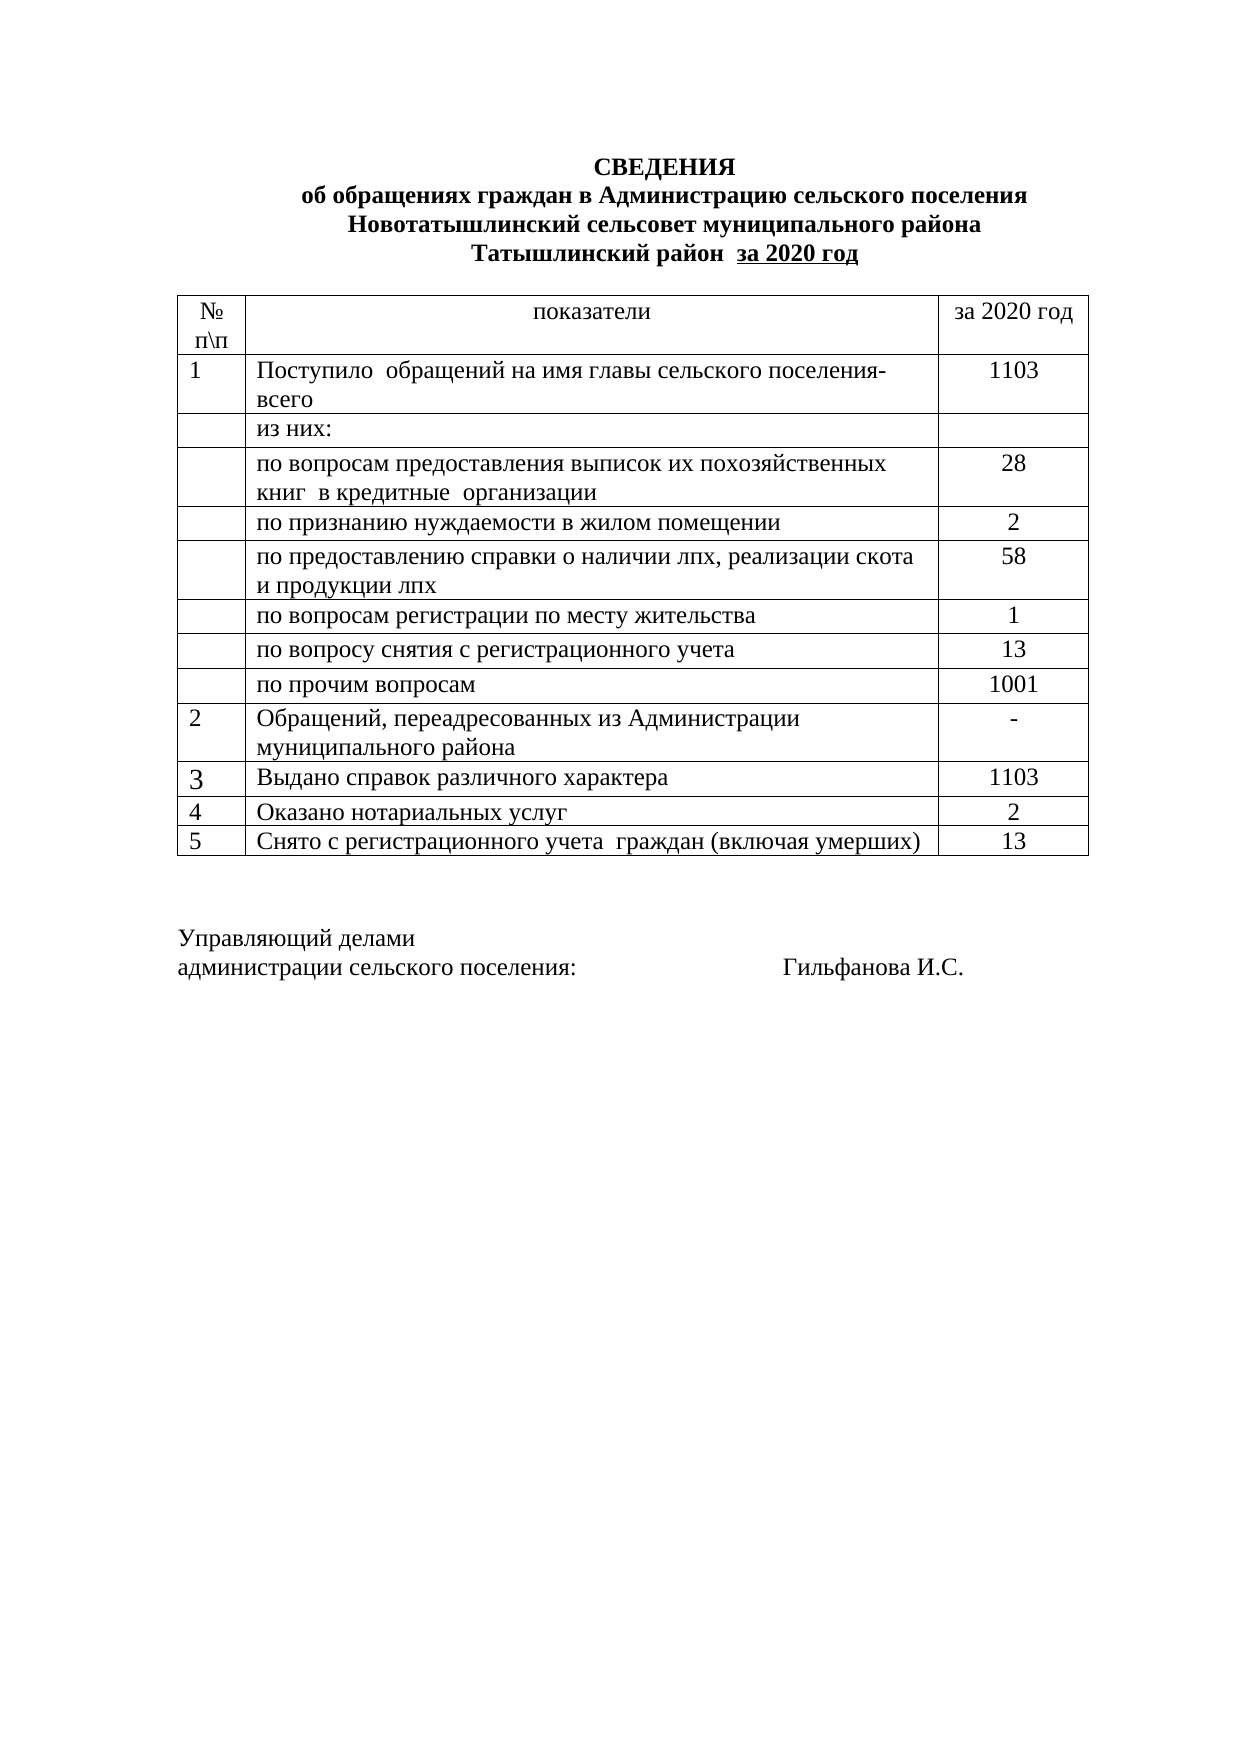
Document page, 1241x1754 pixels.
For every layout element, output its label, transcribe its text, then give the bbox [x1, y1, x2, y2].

text об обращениях граждан в Администрацию сельского поселения [177, 180, 1152, 209]
table_cell [178, 414, 245, 447]
table_cell 1103 [939, 355, 1088, 412]
table_cell Обращений, переадресованных из Администрации муниципального района [246, 704, 938, 761]
text Управляющий делами [177, 923, 1152, 952]
table_cell 1001 [939, 669, 1088, 702]
table_cell 13 [939, 634, 1088, 668]
table_cell [178, 541, 245, 599]
text Новотатышлинский сельсовет муниципального района [177, 209, 1152, 238]
table_cell 2 [178, 704, 245, 761]
table_cell 3 [178, 762, 245, 796]
table_header показатели [246, 296, 938, 354]
table_cell Выдано справок различного характера [246, 762, 938, 796]
table_cell [178, 634, 245, 668]
table_cell по предоставлению справки о наличии лпх, реализации скота и продукции лпх [246, 541, 938, 599]
table_cell 2 [939, 507, 1088, 540]
table_cell 5 [178, 826, 245, 855]
table_cell 13 [939, 826, 1088, 855]
table_cell [178, 507, 245, 540]
table_header за 2020 год [939, 296, 1088, 354]
table_cell по прочим вопросам [246, 669, 938, 702]
table_cell Поступило обращений на имя главы сельского поселения-всего [246, 355, 938, 412]
table_cell по вопросам предоставления выписок их похозяйственных книг в кредитные организации [246, 448, 938, 506]
table_cell по вопросам регистрации по месту жительства [246, 600, 938, 633]
table_cell 1 [178, 355, 245, 412]
text Татышлинский район за 2020 год [177, 238, 1152, 267]
table_cell 1 [939, 600, 1088, 633]
table_cell 1103 [939, 762, 1088, 796]
text СВЕДЕНИЯ [177, 152, 1152, 180]
table_cell 4 [178, 797, 245, 825]
table_cell по признанию нуждаемости в жилом помещении [246, 507, 938, 540]
table_cell 2 [939, 797, 1088, 825]
table_cell Оказано нотариальных услуг [246, 797, 938, 825]
table_cell - [939, 704, 1088, 761]
table_cell [178, 448, 245, 506]
table_cell [939, 414, 1088, 447]
table_cell Снято с регистрационного учета граждан (включая умерших) [246, 826, 938, 855]
table_cell по вопросу снятия с регистрационного учета [246, 634, 938, 668]
table_cell из них: [246, 414, 938, 447]
table_cell 58 [939, 541, 1088, 599]
text администрации сельского поселения: Гильфанова И.С. [177, 952, 1152, 981]
table_cell 28 [939, 448, 1088, 506]
table_cell [178, 600, 245, 633]
table_cell [178, 669, 245, 702]
table_header № п\п [178, 296, 245, 354]
